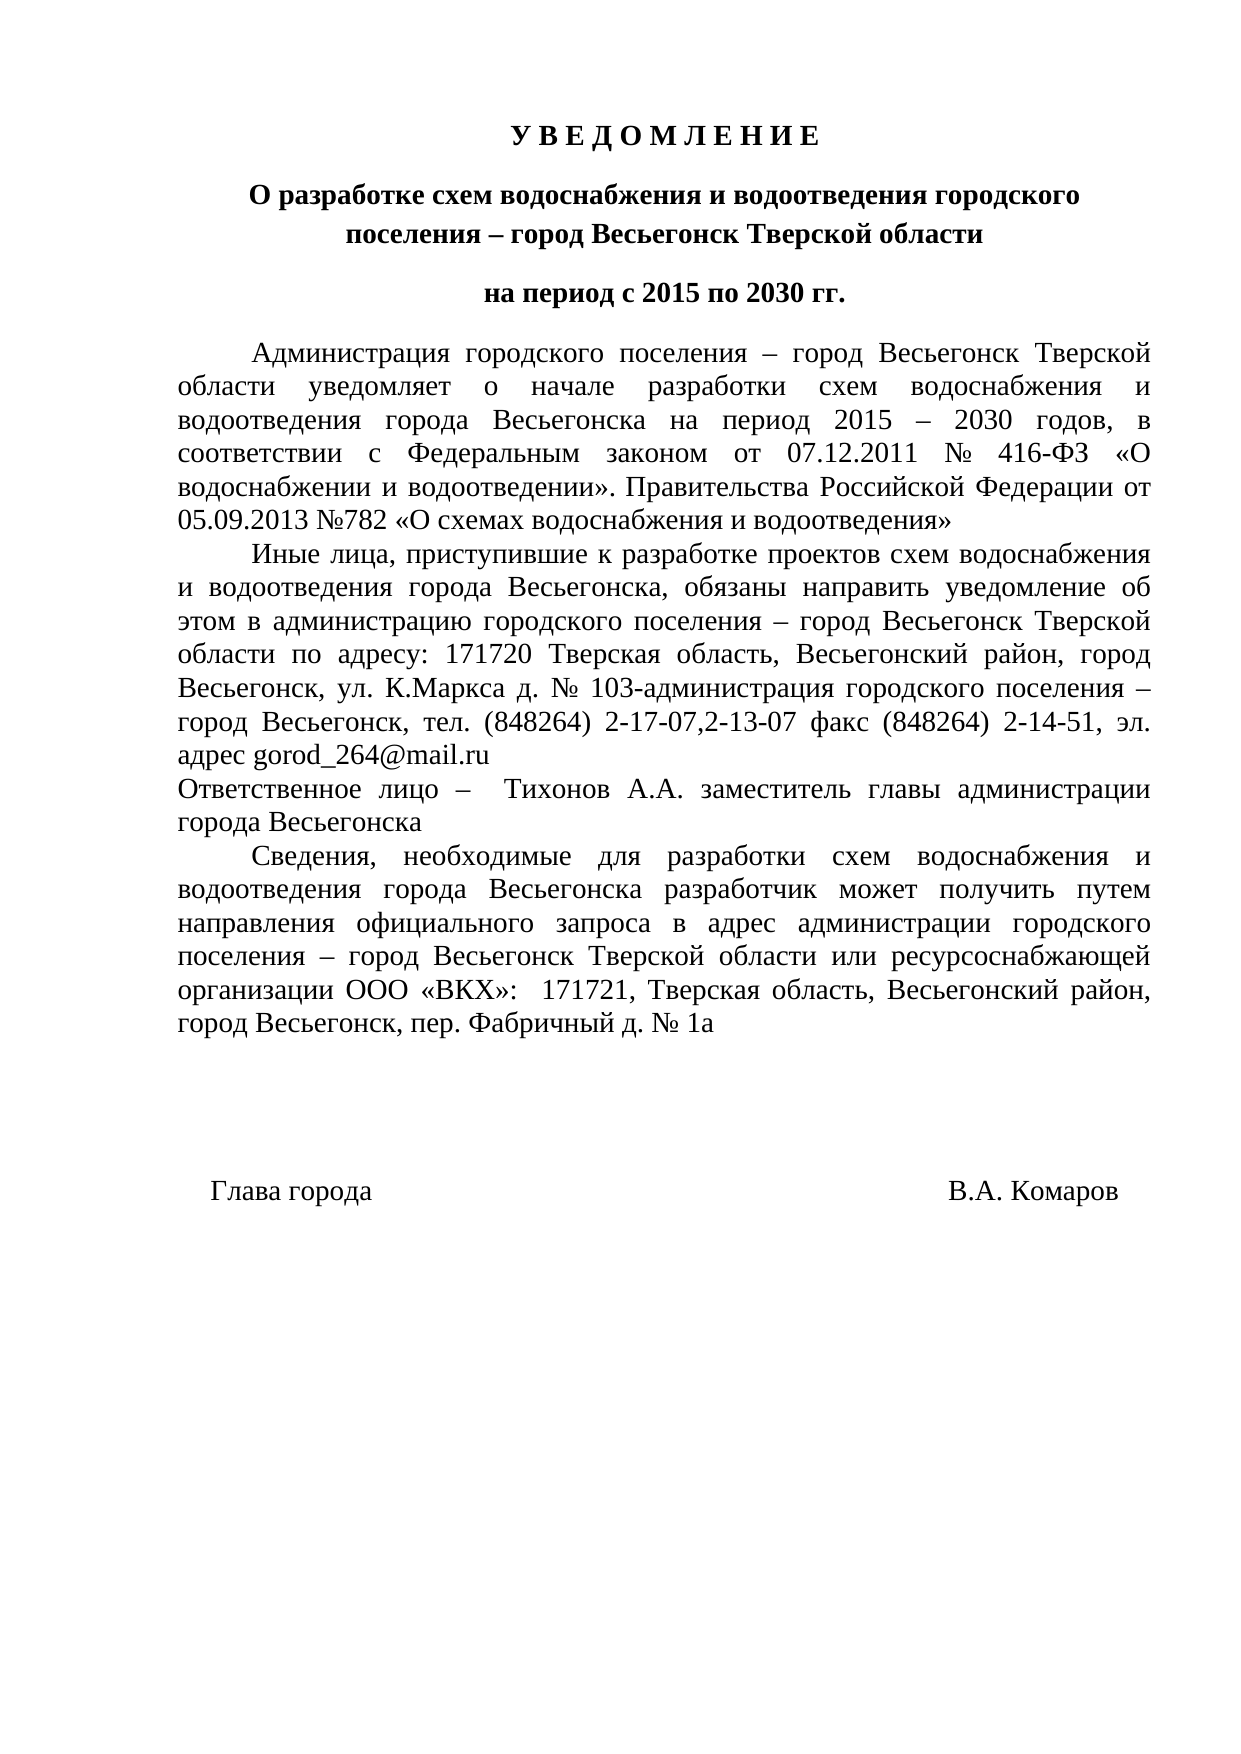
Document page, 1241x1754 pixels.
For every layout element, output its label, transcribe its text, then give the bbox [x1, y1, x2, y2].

text У В Е Д О М Л Е Н И Е [177, 118, 1152, 152]
text О разработке схем водоснабжения и водоотведения городского поселения – город Весьегонск Тверской области [177, 177, 1152, 249]
text Сведения, необходимые для разработки схем водоснабжения и водоотведения города Весьегонска разработчик может получить путем направления официального запроса в адрес администрации городского поселения – город Весьегонск Тверской области или ресурсоснабжающей организации ООО «ВКХ»: 171721, Тверская область, Весьегонский район, город Весьегонск, пер. Фабричный д. № 1а [177, 838, 1152, 1039]
text Администрация городского поселения – город Весьегонск Тверской области уведомляет о начале разработки схем водоснабжения и водоотведения города Весьегонска на период 2015 – 2030 годов, в соответствии с Федеральным законом от 07.12.2011 № 416-ФЗ «О водоснабжении и водоотведении». Правительства Российской Федерации от 05.09.2013 №782 «О схемах водоснабжения и водоотведения» [177, 335, 1152, 536]
text на период с 2015 по 2030 гг. [177, 275, 1152, 309]
text Иные лица, приступившие к разработке проектов схем водоснабжения и водоотведения города Весьегонска, обязаны направить уведомление об этом в администрацию городского поселения – город Весьегонск Тверской области по адресу: 171720 Тверская область, Весьегонский район, город Весьегонск, ул. К.Маркса д. № 103-администрация городского поселения – город Весьегонск, тел. (848264) 2-17-07,2-13-07 факс (848264) 2-14-51, эл. адрес gorod_264@mail.ru [177, 536, 1152, 771]
text Глава города В.А. Комаров [177, 1173, 1152, 1207]
text Ответственное лицо – Тихонов А.А. заместитель главы администрации города Весьегонска [177, 771, 1152, 838]
